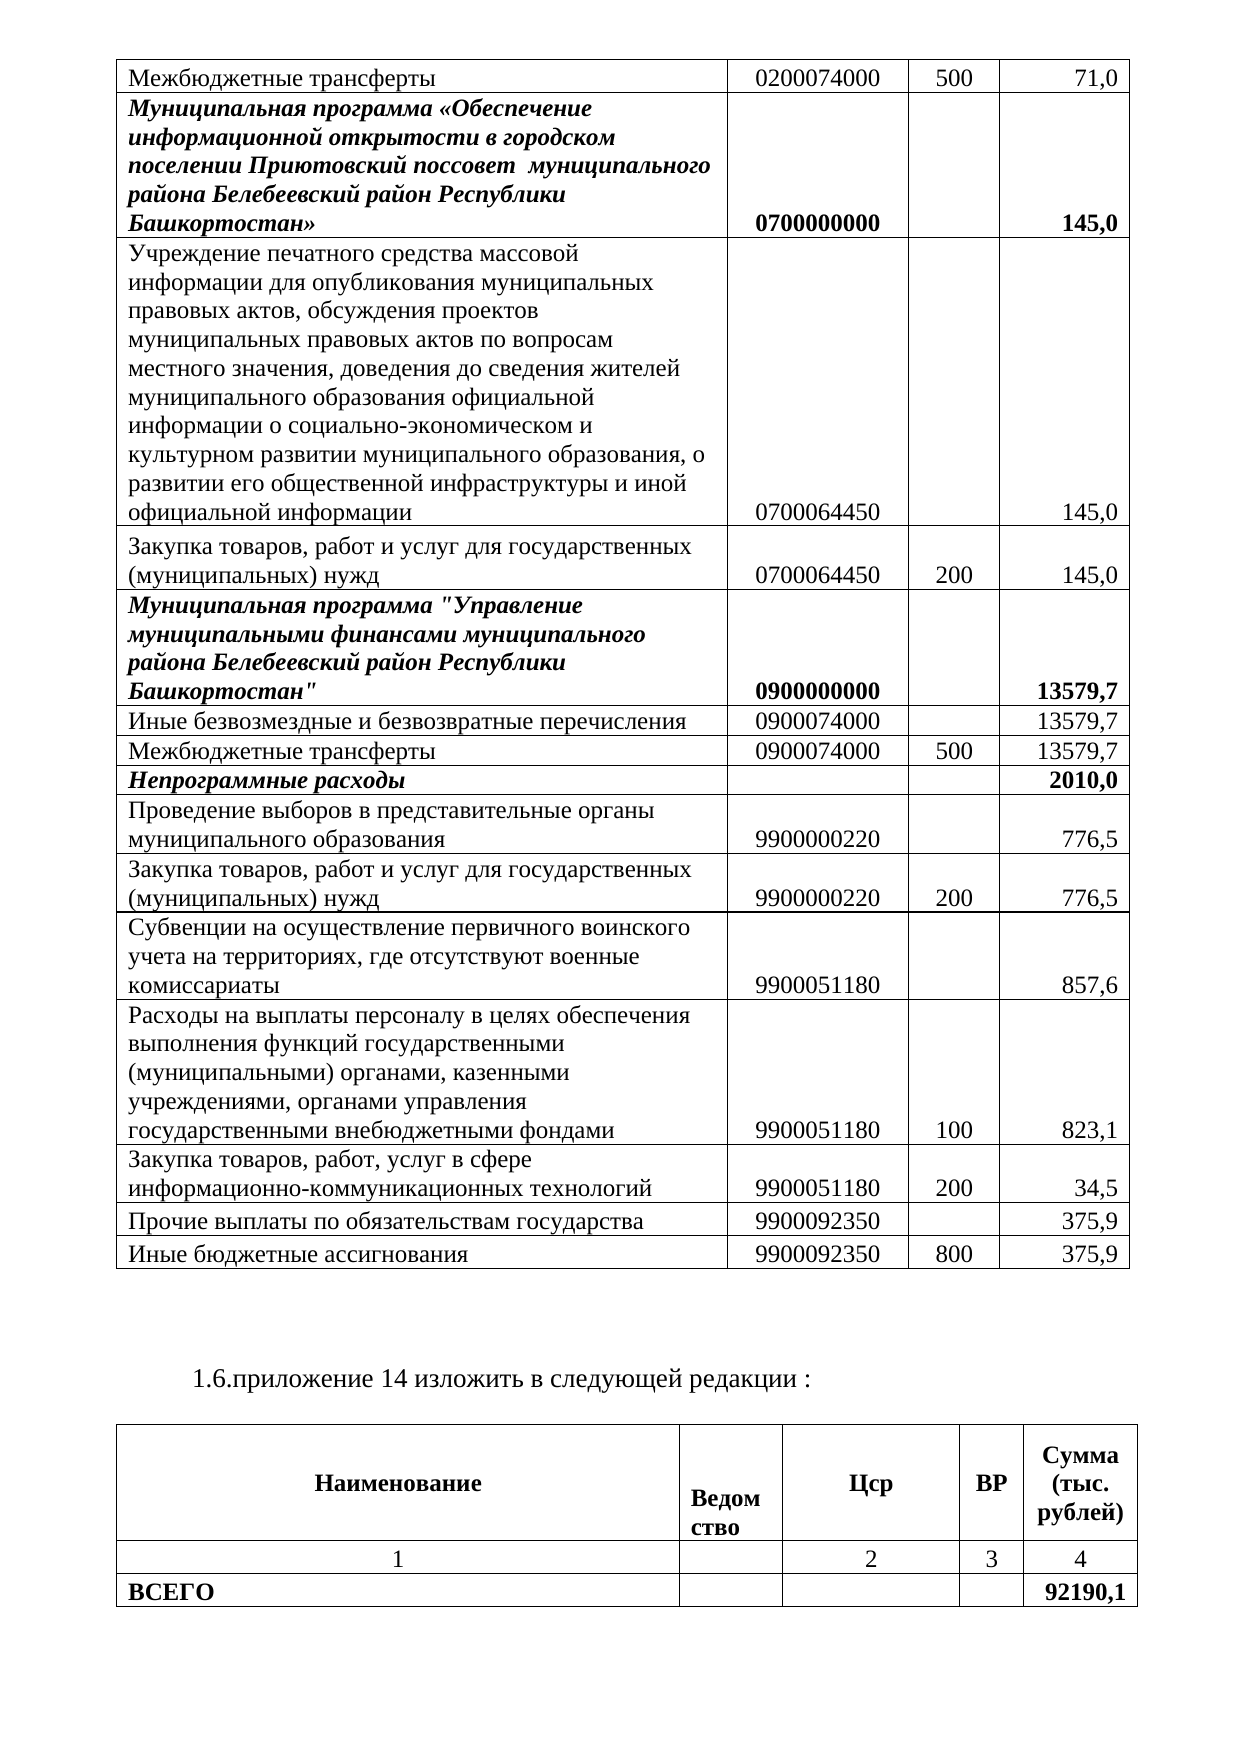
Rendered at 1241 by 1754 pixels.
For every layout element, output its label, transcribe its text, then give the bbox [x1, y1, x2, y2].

table_cell [909, 1203, 999, 1235]
table_cell 13579,7 [1000, 706, 1129, 735]
table_header Цср [783, 1425, 959, 1540]
table_cell 13579,7 [1000, 736, 1129, 764]
table_cell 9900000220 [728, 854, 908, 911]
table_cell 800 [909, 1236, 999, 1268]
table_cell 34,5 [1000, 1145, 1129, 1202]
table_cell [909, 913, 999, 999]
table_cell [680, 1541, 782, 1573]
table_cell 9900000220 [728, 795, 908, 853]
table_cell 100 [909, 1000, 999, 1143]
table_cell Муниципальная программа "Управление муниципальными финансами муниципального района Белебеевский район Республики Башкортостан" [117, 590, 727, 705]
table_cell 200 [909, 526, 999, 589]
table_cell 13579,7 [1000, 590, 1129, 705]
table_cell 0700064450 [728, 238, 908, 525]
text 1.6.приложение 14 изложить в следующей редакции : [118, 1362, 1152, 1393]
table_cell [909, 238, 999, 525]
table_cell [909, 795, 999, 853]
table_cell 71,0 [1000, 60, 1129, 92]
table_cell [909, 766, 999, 794]
table_cell Прочие выплаты по обязательствам государства [117, 1203, 727, 1235]
table_cell 375,9 [1000, 1203, 1129, 1235]
table_cell Учреждение печатного средства массовой информации для опубликования муниципальных правовых актов, обсуждения проектов муниципальных правовых актов по вопросам местного значения, доведения до сведения жителей муниципального образования официальной информации о социально-экономическом и культурном развитии муниципального образования, о развитии его общественной инфраструктуры и иной официальной информации [117, 238, 727, 525]
table_header Наименование [117, 1425, 679, 1540]
table_cell 145,0 [1000, 93, 1129, 237]
table_cell [960, 1574, 1023, 1606]
table_cell 9900051180 [728, 913, 908, 999]
table_cell 145,0 [1000, 238, 1129, 525]
table_cell 0900074000 [728, 706, 908, 735]
table_cell 776,5 [1000, 854, 1129, 911]
table_cell 2010,0 [1000, 766, 1129, 794]
table_cell 200 [909, 854, 999, 911]
table_cell Непрограммные расходы [117, 766, 727, 794]
table_cell 9900092350 [728, 1236, 908, 1268]
table_cell Проведение выборов в представительные органы муниципального образования [117, 795, 727, 853]
table_cell 92190,1 [1024, 1574, 1137, 1606]
table_cell 0700064450 [728, 526, 908, 589]
table_cell Иные бюджетные ассигнования [117, 1236, 727, 1268]
table_cell 2 [783, 1541, 959, 1573]
table_cell Иные безвозмездные и безвозвратные перечисления [117, 706, 727, 735]
table_cell 0200074000 [728, 60, 908, 92]
table_cell Межбюджетные трансферты [117, 736, 727, 764]
table_cell [909, 706, 999, 735]
table_cell 9900051180 [728, 1145, 908, 1202]
table_cell 9900051180 [728, 1000, 908, 1143]
table_cell Закупка товаров, работ и услуг для государственных (муниципальных) нужд [117, 526, 727, 589]
table_cell 1 [117, 1541, 679, 1573]
table_cell Расходы на выплаты персоналу в целях обеспечения выполнения функций государственными (муниципальными) органами, казенными учреждениями, органами управления государственными внебюджетными фондами [117, 1000, 727, 1143]
table_cell Муниципальная программа «Обеспечение информационной открытости в городском поселении Приютовский поссовет муниципального района Белебеевский район Республики Башкортостан» [117, 93, 727, 237]
table_header Ведомство [680, 1425, 782, 1540]
table_cell 823,1 [1000, 1000, 1129, 1143]
table_cell [680, 1574, 782, 1606]
table_cell 500 [909, 736, 999, 764]
table_header Сумма (тыс. рублей) [1024, 1425, 1137, 1540]
table_cell 375,9 [1000, 1236, 1129, 1268]
table_cell 776,5 [1000, 795, 1129, 853]
table_cell Закупка товаров, работ и услуг для государственных (муниципальных) нужд [117, 854, 727, 911]
table_cell 200 [909, 1145, 999, 1202]
table_cell 4 [1024, 1541, 1137, 1573]
table_cell 857,6 [1000, 913, 1129, 999]
table_cell 3 [960, 1541, 1023, 1573]
table_cell Закупка товаров, работ, услуг в сфере информационно-коммуникационных технологий [117, 1145, 727, 1202]
table_cell [728, 766, 908, 794]
table_header ВР [960, 1425, 1023, 1540]
table_cell [909, 93, 999, 237]
table_cell [909, 590, 999, 705]
table_cell 0900074000 [728, 736, 908, 764]
table_cell 0900000000 [728, 590, 908, 705]
table_cell ВСЕГО [117, 1574, 679, 1606]
table_cell 9900092350 [728, 1203, 908, 1235]
table_cell 145,0 [1000, 526, 1129, 589]
table_cell 0700000000 [728, 93, 908, 237]
table_cell [783, 1574, 959, 1606]
table_cell Межбюджетные трансферты [117, 60, 727, 92]
table_cell 500 [909, 60, 999, 92]
table_cell Субвенции на осуществление первичного воинского учета на территориях, где отсутствуют военные комиссариаты [117, 913, 727, 999]
